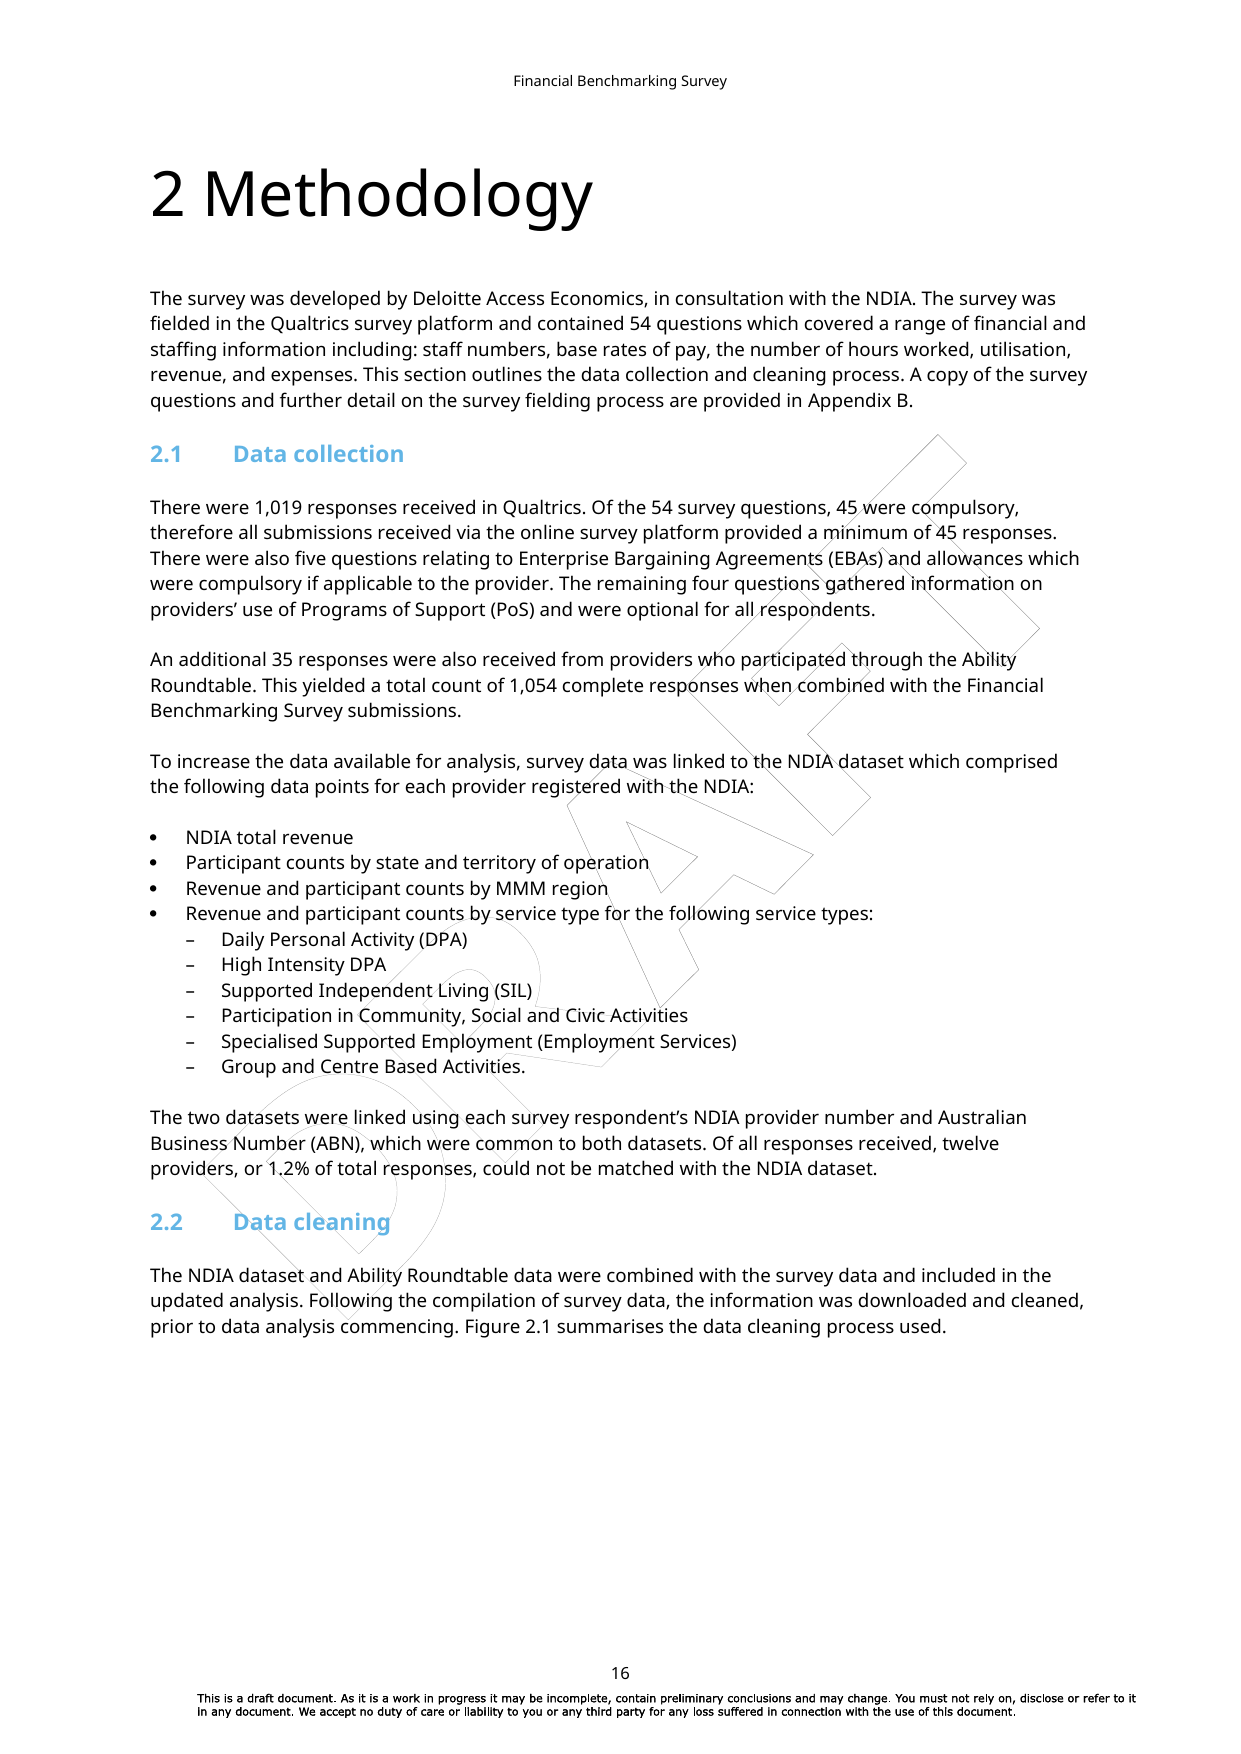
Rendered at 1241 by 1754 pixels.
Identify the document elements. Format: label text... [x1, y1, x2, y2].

text There were 1,019 responses received in Qualtrics. Of the 54 survey questions, 45 were compulsory, therefore all submissions received via the online survey platform provided a minimum of 45 responses. There were also five questions relating to Enterprise Bargaining Agreements (EBAs) and allowances which were compulsory if applicable to the provider. The remaining four questions gathered information on providers’ use of Programs of Support (PoS) and were optional for all respondents. [150, 494, 1090, 622]
list Participant counts by state and territory of operation [150, 850, 1090, 875]
text An additional 35 responses were also received from providers who participated through the Ability Roundtable. This yielded a total count of 1,054 complete responses when combined with the Financial Benchmarking Survey submissions. [150, 647, 1090, 723]
subtitle Data collection [150, 438, 1090, 469]
list Daily Personal Activity (DPA) [185, 926, 1090, 952]
text The survey was developed by Deloitte Access Economics, in consultation with the NDIA. The survey was fielded in the Qualtrics survey platform and contained 54 questions which covered a range of financial and staffing information including: staff numbers, base rates of pay, the number of hours worked, utilisation, revenue, and expenses. This section outlines the data collection and cleaning process. A copy of the survey questions and further detail on the survey fielding process are provided in Appendix B. [150, 285, 1090, 413]
list Supported Independent Living (SIL) [185, 977, 1090, 1003]
list Revenue and participant counts by MMM region [150, 875, 1090, 901]
text The NDIA dataset and Ability Roundtable data were combined with the survey data and included in the updated analysis. Following the compilation of survey data, the information was downloaded and cleaned, prior to data analysis commencing. Figure 2.1 summarises the data cleaning process used. [150, 1262, 1090, 1339]
list Participation in Community, Social and Civic Activities [185, 1003, 1090, 1028]
list High Intensity DPA [185, 952, 1090, 977]
text The two datasets were linked using each survey respondent’s NDIA provider number and Australian Business Number (ABN), which were common to both datasets. Of all responses received, twelve providers, or 1.2% of total responses, could not be matched with the NDIA dataset. [150, 1104, 1090, 1181]
list NDIA total revenue [150, 824, 1090, 850]
text To increase the data available for analysis, survey data was linked to the NDIA dataset which comprised the following data points for each provider registered with the NDIA: [150, 748, 1090, 799]
subtitle Data cleaning [150, 1206, 1090, 1237]
list Specialised Supported Employment (Employment Services) [185, 1028, 1090, 1054]
subtitle Methodology [150, 150, 1090, 235]
list Group and Centre Based Activities. [185, 1054, 1090, 1079]
list Revenue and participant counts by service type for the following service types: [150, 901, 1090, 926]
